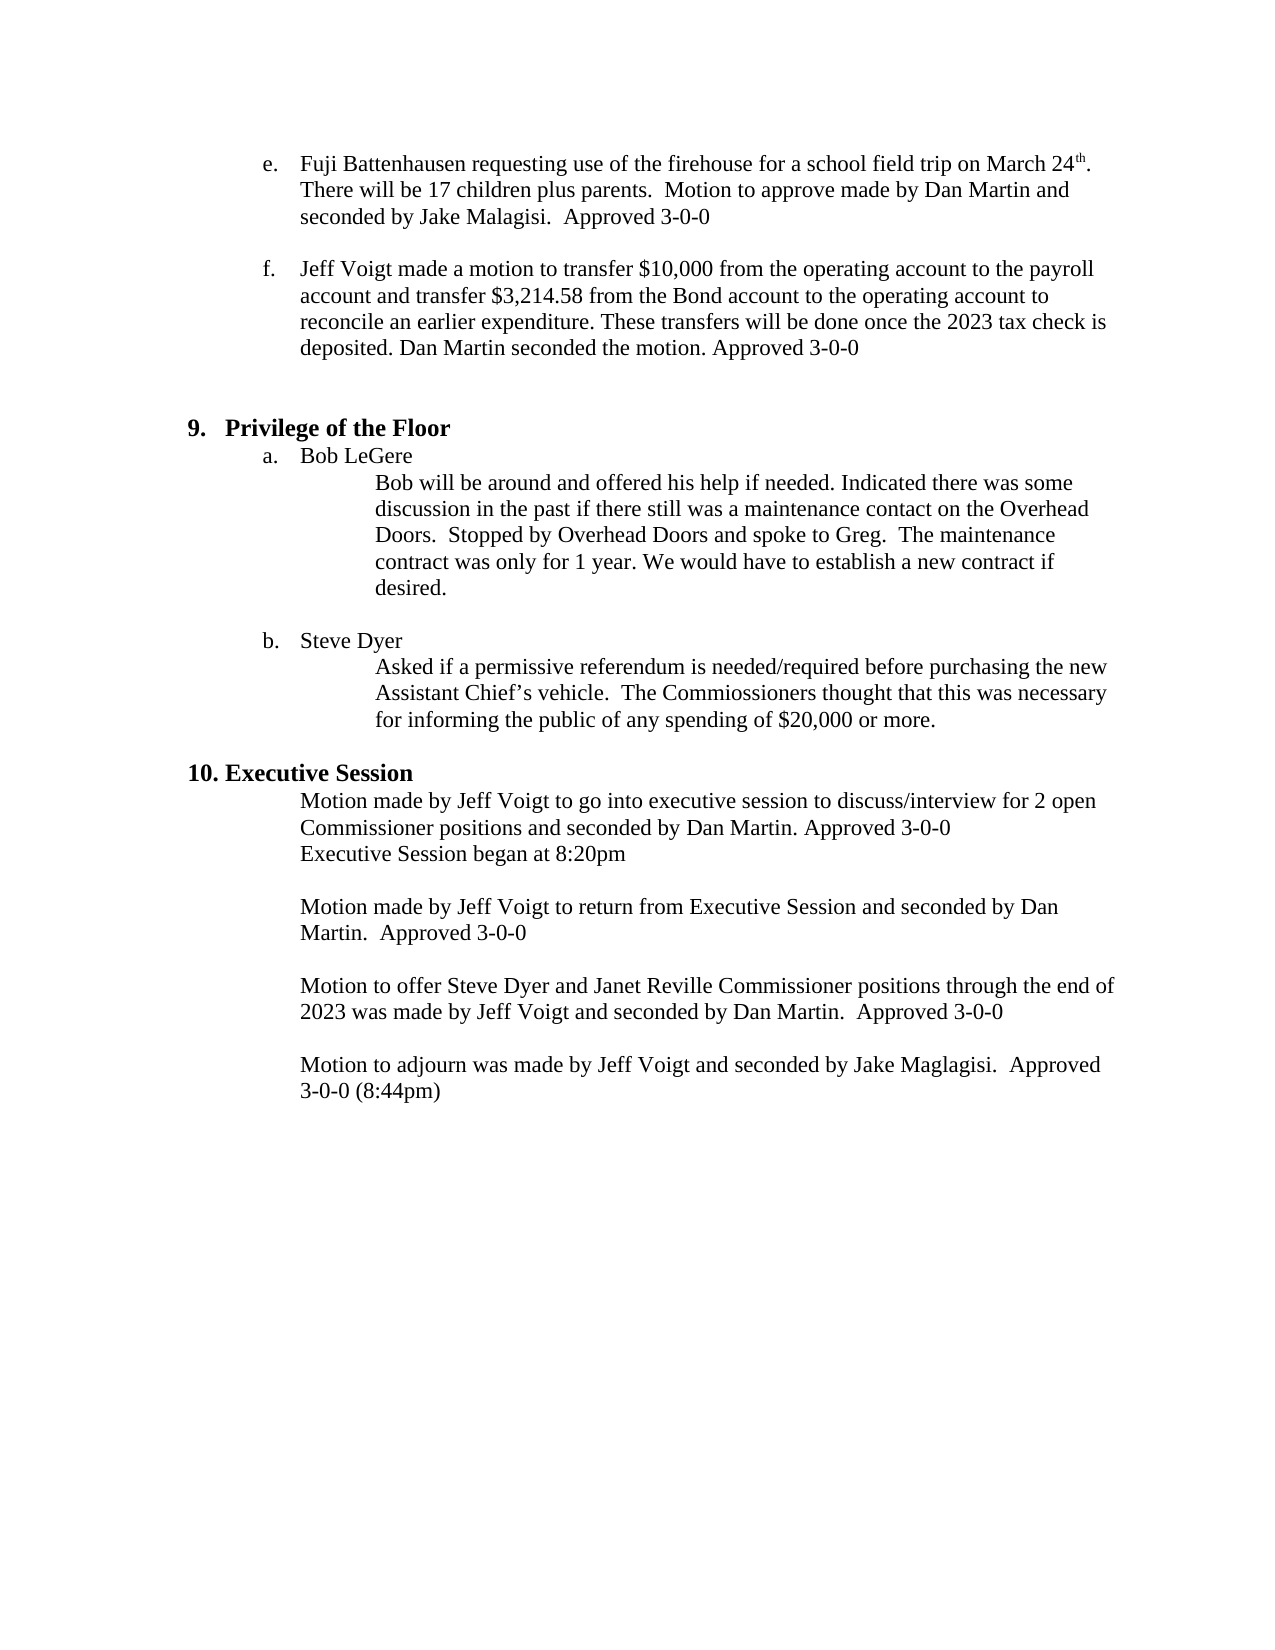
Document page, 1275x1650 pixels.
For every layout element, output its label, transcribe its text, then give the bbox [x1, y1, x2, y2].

list Jeff Voigt made a motion to transfer $10,000 from the operating account to the payroll account and transfer $3,214.58 from the Bond account to the operating account to reconcile an earlier expenditure. These transfers will be done once the 2023 tax check is deposited. Dan Martin seconded the motion. Approved 3-0-0 [262, 255, 1125, 361]
list Bob will be around and offered his help if needed. Indicated there was some discussion in the past if there still was a maintenance contact on the Overhead Doors. Stopped by Overhead Doors and spoke to Greg. The maintenance contract was only for 1 year. We would have to establish a new contract if desired. [375, 469, 1125, 600]
list Fuji Battenhausen requesting use of the firehouse for a school field trip on March 24th. There will be 17 children plus parents. Motion to approve made by Dan Martin and seconded by Jake Malagisi. Approved 3-0-0 [262, 150, 1125, 229]
list Motion to adjourn was made by Jeff Voigt and seconded by Jake Maglagisi. Approved 3-0-0 (8:44pm) [300, 1051, 1125, 1103]
list Privilege of the Floor [187, 413, 1125, 442]
list Steve Dyer [262, 627, 1125, 653]
list Bob LeGere [262, 442, 1125, 469]
list Executive Session [187, 758, 1125, 787]
list Motion to offer Steve Dyer and Janet Reville Commissioner positions through the end of 2023 was made by Jeff Voigt and seconded by Dan Martin. Approved 3-0-0 [300, 972, 1125, 1024]
list Motion made by Jeff Voigt to go into executive session to discuss/interview for 2 open Commissioner positions and seconded by Dan Martin. Approved 3-0-0 [300, 787, 1125, 840]
list Executive Session began at 8:20pm [300, 840, 1125, 866]
list Motion made by Jeff Voigt to return from Executive Session and seconded by Dan Martin. Approved 3-0-0 [300, 893, 1125, 945]
list Asked if a permissive referendum is needed/required before purchasing the new Assistant Chief’s vehicle. The Commiossioners thought that this was necessary for informing the public of any spending of $20,000 or more. [375, 653, 1125, 732]
